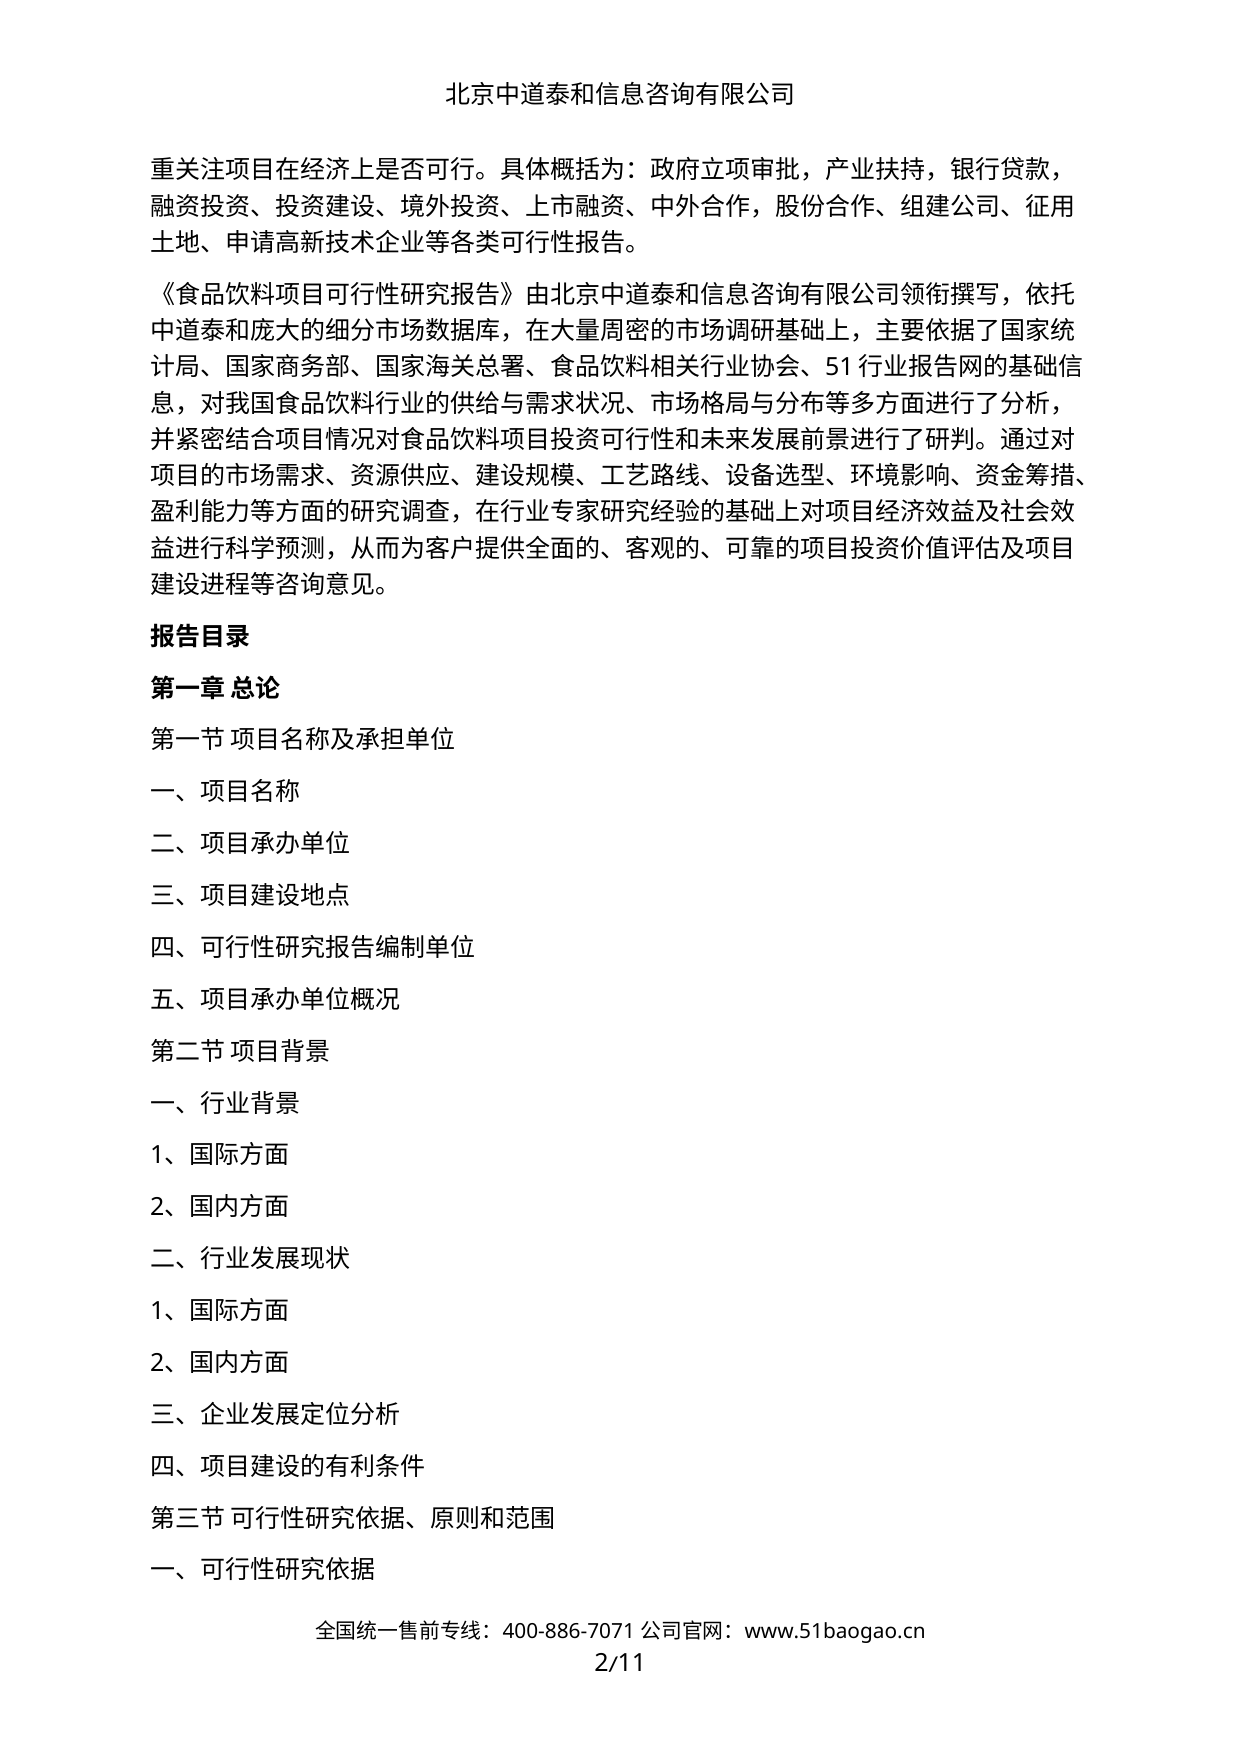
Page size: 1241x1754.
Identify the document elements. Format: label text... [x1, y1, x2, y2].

text 四、可行性研究报告编制单位 [150, 927, 1090, 964]
text 第三节 可行性研究依据、原则和范围 [150, 1498, 1090, 1534]
text 报告目录 [150, 616, 1090, 652]
text 四、项目建设的有利条件 [150, 1446, 1090, 1482]
text 第二节 项目背景 [150, 1031, 1090, 1067]
text 第一章 总论 [150, 668, 1090, 704]
text 1、国际方面 [150, 1291, 1090, 1327]
text 1、国际方面 [150, 1135, 1090, 1171]
text 一、可行性研究依据 [150, 1550, 1090, 1586]
text 三、企业发展定位分析 [150, 1394, 1090, 1431]
text 第一节 项目名称及承担单位 [150, 720, 1090, 756]
text 一、行业背景 [150, 1083, 1090, 1119]
text 2、国内方面 [150, 1342, 1090, 1379]
text 二、行业发展现状 [150, 1239, 1090, 1275]
text 2、国内方面 [150, 1187, 1090, 1223]
text 一、项目名称 [150, 772, 1090, 808]
text 三、项目建设地点 [150, 876, 1090, 912]
text 《食品饮料项目可行性研究报告》由北京中道泰和信息咨询有限公司领衔撰写，依托中道泰和庞大的细分市场数据库，在大量周密的市场调研基础上，主要依据了国家统计局、国家商务部、国家海关总署、食品饮料相关行业协会、51行业报告网的基础信息，对我国食品饮料行业的供给与需求状况、市场格局与分布等多方面进行了分析，并紧密结合项目情况对食品饮料项目投资可行性和未来发展前景进行了研判。通过对项目的市场需求、资源供应、建设规模、工艺路线、设备选型、环境影响、资金筹措、盈利能力等方面的研究调查，在行业专家研究经验的基础上对项目经济效益及社会效益进行科学预测，从而为客户提供全面的、客观的、可靠的项目投资价值评估及项目建设进程等咨询意见。 [150, 274, 1090, 601]
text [150, 150, 1090, 259]
text 五、项目承办单位概况 [150, 979, 1090, 1016]
text 二、项目承办单位 [150, 824, 1090, 860]
